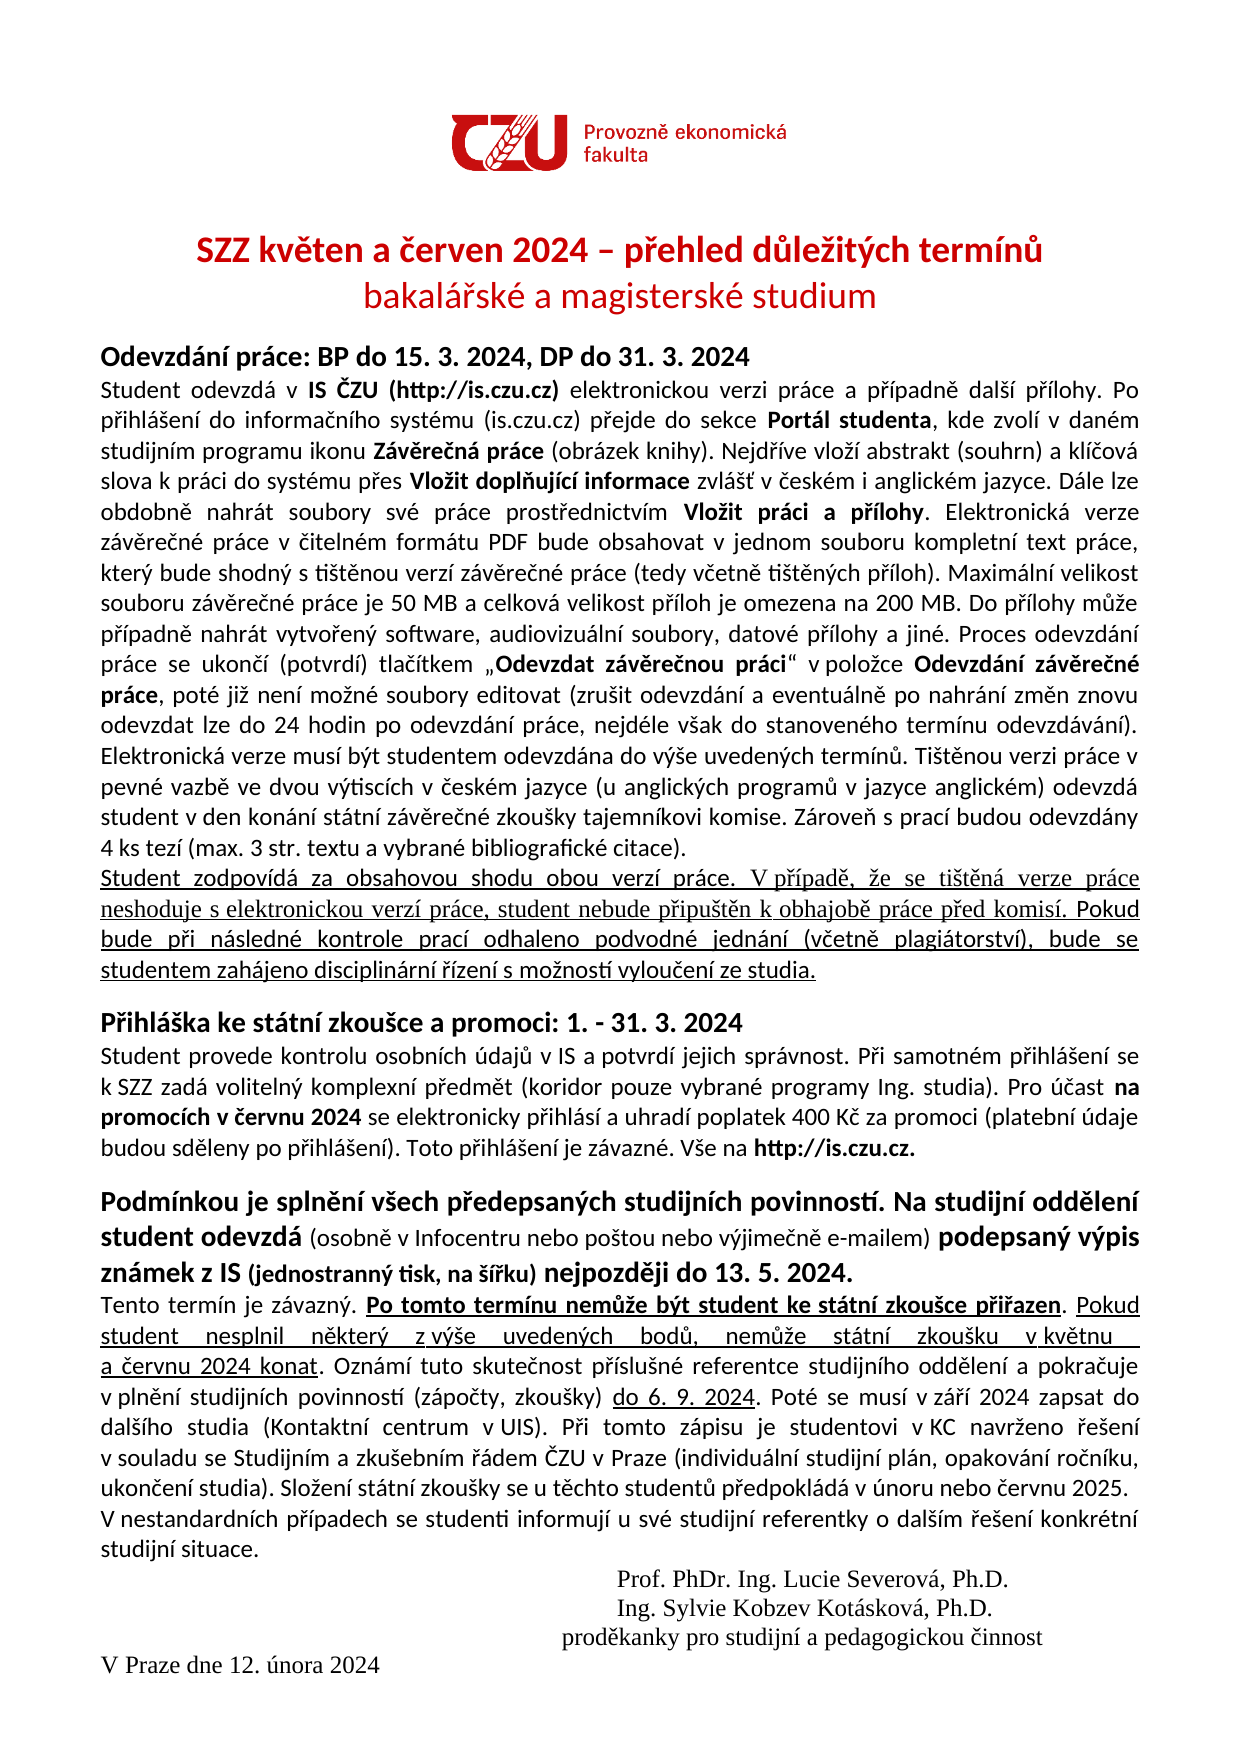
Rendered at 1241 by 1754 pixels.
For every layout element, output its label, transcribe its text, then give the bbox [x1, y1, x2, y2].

text Tento termín je závazný. Po tomto termínu nemůže být student ke státní zkoušce přiřazen. Pokud student nesplnil některý z výše uvedených bodů, nemůže státní zkoušku v květnu a červnu 2024 konat. Oznámí tuto skutečnost příslušné referentce studijního oddělení a pokračuje v plnění studijních povinností (zápočty, zkoušky) do 6. 9. 2024. Poté se musí v září 2024 zapsat do dalšího studia (Kontaktní centrum v UIS). Při tomto zápisu je studentovi v KC navrženo řešení v souladu se Studijním a zkušebním řádem ČZU v Praze (individuální studijní plán, opakování ročníku, ukončení studia). Složení státní zkoušky se u těchto studentů předpokládá v únoru nebo červnu 2025. [100, 1347, 1140, 1503]
text bakalářské a magisterské studium [100, 272, 1140, 318]
text Tento termín je závazný. Po tomto termínu nemůže být student ke státní zkoušce přiřazen. Pokud student nesplnil některý z výše uvedených bodů, nemůže státní zkoušku v květnu a červnu 2024 konat. Oznámí tuto skutečnost příslušné referentce studijního oddělení a pokračuje v plnění studijních povinností (zápočty, zkoušky) do 6. 9. 2024. Poté se musí v září 2024 zapsat do dalšího studia (Kontaktní centrum v UIS). Při tomto zápisu je studentovi v KC navrženo řešení v souladu se Studijním a zkušebním řádem ČZU v Praze (individuální studijní plán, opakování ročníku, ukončení studia). Složení státní zkoušky se u těchto studentů předpokládá v únoru nebo červnu 2025. [100, 1289, 1140, 1346]
subtitle Podmínkou je splnění všech předepsaných studijních povinností. Na studijní oddělení student odevzdá (osobně v Infocentru nebo poštou nebo výjimečně e-mailem) podepsaný výpis známek z IS (jednostranný tisk, na šířku) nejpozději do 13. 5. 2024. [100, 1183, 1140, 1289]
subtitle Přihláška ke státní zkoušce a promoci: 1. - 31. 3. 2024 [100, 1004, 1140, 1040]
text proděkanky pro studijní a pedagogickou činnost [100, 1622, 1140, 1650]
text Student provede kontrolu osobních údajů v IS a potvrdí jejich správnost. Při samotném přihlášení se k SZZ zadá volitelný komplexní předmět (koridor pouze vybrané programy Ing. studia). Pro účast na promocích v červnu 2024 se elektronicky přihlásí a uhradí poplatek 400 Kč za promoci (platební údaje budou sděleny po přihlášení). Toto přihlášení je závazné. Vše na http://is.czu.cz. [100, 1040, 1140, 1162]
subtitle SZZ květen a červen 2024 – přehled důležitých termínů [100, 226, 1140, 272]
text Student odevzdá v IS ČZU (http://is.czu.cz) elektronickou verzi práce a případně další přílohy. Po přihlášení do informačního systému (is.czu.cz) přejde do sekce Portál studenta, kde zvolí v daném studijním programu ikonu Závěrečná práce (obrázek knihy). Nejdříve vloží abstrakt (souhrn) a klíčová slova k práci do systému přes Vložit doplňující informace zvlášť v českém i anglickém jazyce. Dále lze obdobně nahrát soubory své práce prostřednictvím Vložit práci a přílohy. Elektronická verze závěrečné práce v čitelném formátu PDF bude obsahovat v jednom souboru kompletní text práce, který bude shodný s tištěnou verzí závěrečné práce (tedy včetně tištěných příloh). Maximální velikost souboru závěrečné práce je 50 MB a celková velikost příloh je omezena na 200 MB. Do přílohy může případně nahrát vytvořený software, audiovizuální soubory, datové přílohy a jiné. Proces odevzdání práce se ukončí (potvrdí) tlačítkem „Odevzdat závěrečnou práci“ v položce Odevzdání závěrečné práce, poté již není možné soubory editovat (zrušit odevzdání a eventuálně po nahrání změn znovu odevzdat lze do 24 hodin po odevzdání práce, nejdéle však do stanoveného termínu odevzdávání). Elektronická verze musí být studentem odevzdána do výše uvedených termínů. Tištěnou verzi práce v pevné vazbě ve dvou výtiscích v českém jazyce (u anglických programů v jazyce anglickém) odevzdá student v den konání státní závěrečné zkoušky tajemníkovi komise. Zároveň s prací budou odevzdány 4 ks tezí (max. 3 str. textu a vybrané bibliografické citace). [100, 374, 1140, 862]
subtitle Odevzdání práce: BP do 15. 3. 2024, DP do 31. 3. 2024 [100, 338, 1140, 374]
text V Praze dne 12. února 2024 [100, 1650, 1140, 1679]
picture [409, 71, 831, 214]
text V nestandardních případech se studenti informují u své studijní referentky o dalším řešení konkrétní studijní situace. [100, 1503, 1140, 1564]
text Student zodpovídá za obsahovou shodu obou verzí práce. V případě, že se tištěná verze práce neshoduje s elektronickou verzí práce, student nebude připuštěn k obhajobě práce před komisí. Pokud bude při následné kontrole prací odhaleno podvodné jednání (včetně plagiátorství), bude se studentem zahájeno disciplinární řízení s možností vyloučení ze studia. [100, 862, 1140, 888]
text Student zodpovídá za obsahovou shodu obou verzí práce. V případě, že se tištěná verze práce neshoduje s elektronickou verzí práce, student nebude připuštěn k obhajobě práce před komisí. Pokud bude při následné kontrole prací odhaleno podvodné jednání (včetně plagiátorství), bude se studentem zahájeno disciplinární řízení s možností vyloučení ze studia. [100, 890, 1140, 919]
text Ing. Sylvie Kobzev Kotásková, Ph.D. [100, 1593, 1140, 1622]
text Student zodpovídá za obsahovou shodu obou verzí práce. V případě, že se tištěná verze práce neshoduje s elektronickou verzí práce, student nebude připuštěn k obhajobě práce před komisí. Pokud bude při následné kontrole prací odhaleno podvodné jednání (včetně plagiátorství), bude se studentem zahájeno disciplinární řízení s možností vyloučení ze studia. [100, 920, 1140, 984]
text Prof. PhDr. Ing. Lucie Severová, Ph.D. [100, 1564, 1140, 1593]
